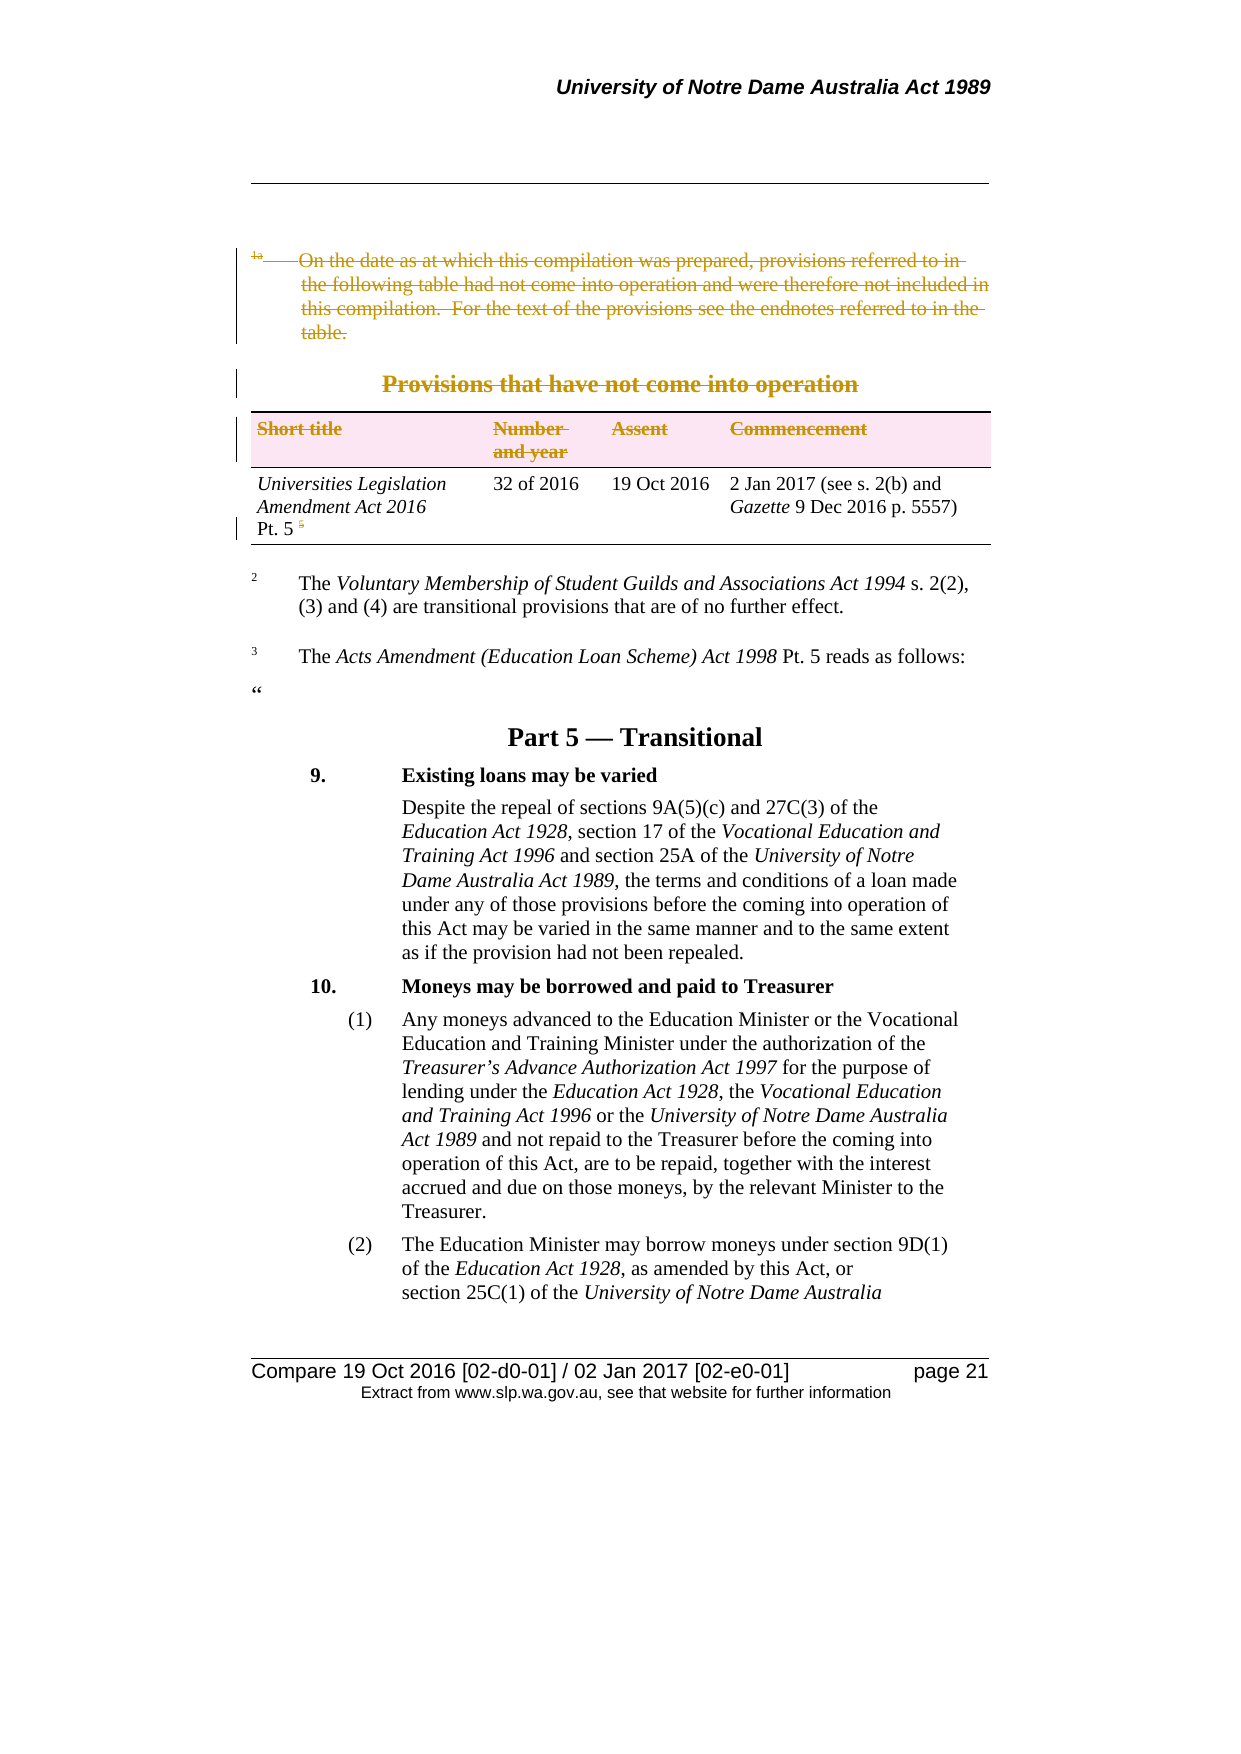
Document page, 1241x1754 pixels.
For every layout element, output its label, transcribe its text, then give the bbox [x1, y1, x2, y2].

subtitle Part 5 — Transitional [310, 721, 959, 752]
text 3 The Acts Amendment (Education Loan Scheme) Act 1998 Pt. 5 reads as follows: [251, 643, 989, 668]
text Despite the repeal of sections 9A(5)(c) and 27C(3) of the Education Act 1928, section 17 of the Vocational Education and Training Act 1996 and section 25A of the University of Notre Dame Australia Act 1989, the terms and conditions of a loan made under any of those provisions before the coming into operation of this Act may be varied in the same manner and to the same extent as if the provision had not been repealed. [313, 795, 959, 964]
table_cell 19 Oct 2016 [606, 468, 724, 544]
table_cell 32 of 2016 [487, 468, 606, 544]
text “ [251, 680, 989, 709]
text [313, 1231, 959, 1304]
text (1) Any moneys advanced to the Education Minister or the Vocational Education and Training Minister under the authorization of the Treasurer’s Advance Authorization Act 1997 for the purpose of lending under the Education Act 1928, the Vocational Education and Training Act 1996 or the University of Notre Dame Australia Act 1989 and not repaid to the Treasurer before the coming into operation of this Act, are to be repaid, together with the interest accrued and due on those moneys, by the relevant Minister to the Treasurer. [313, 1007, 959, 1223]
table_cell Universities Legislation Amendment Act 2016 Pt. 5 [251, 468, 487, 544]
table_cell 2 Jan 2017 (see s. 2(b) and Gazette 9 Dec 2016 p. 5557) [724, 468, 991, 544]
subtitle 10. Moneys may be borrowed and paid to Treasurer [310, 974, 959, 998]
subtitle 9. Existing loans may be varied [310, 763, 959, 787]
text 2 The Voluntary Membership of Student Guilds and Associations Act 1994 s. 2(2), (3) and (4) are transitional provisions that are of no further effect. [251, 570, 989, 618]
